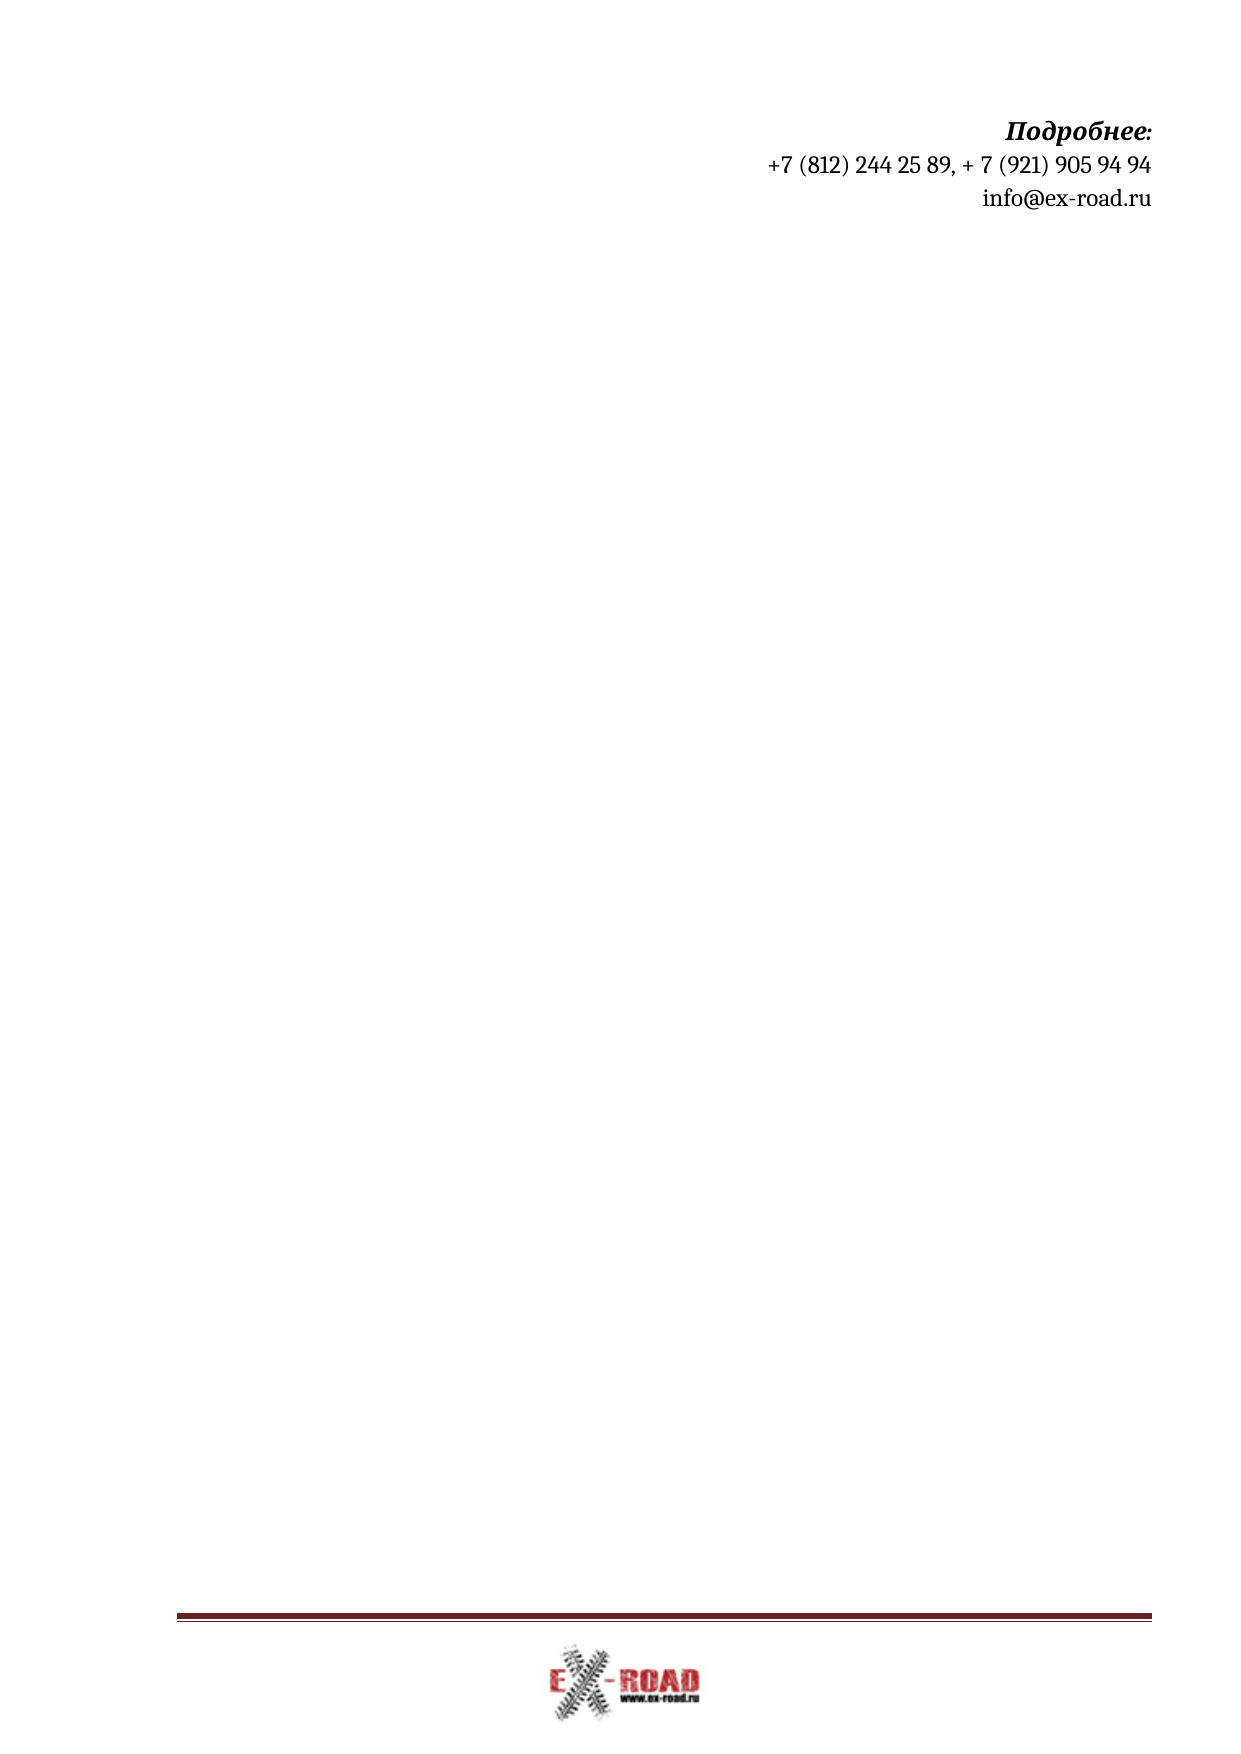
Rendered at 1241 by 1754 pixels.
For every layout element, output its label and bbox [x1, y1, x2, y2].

picture [539, 1625, 711, 1744]
